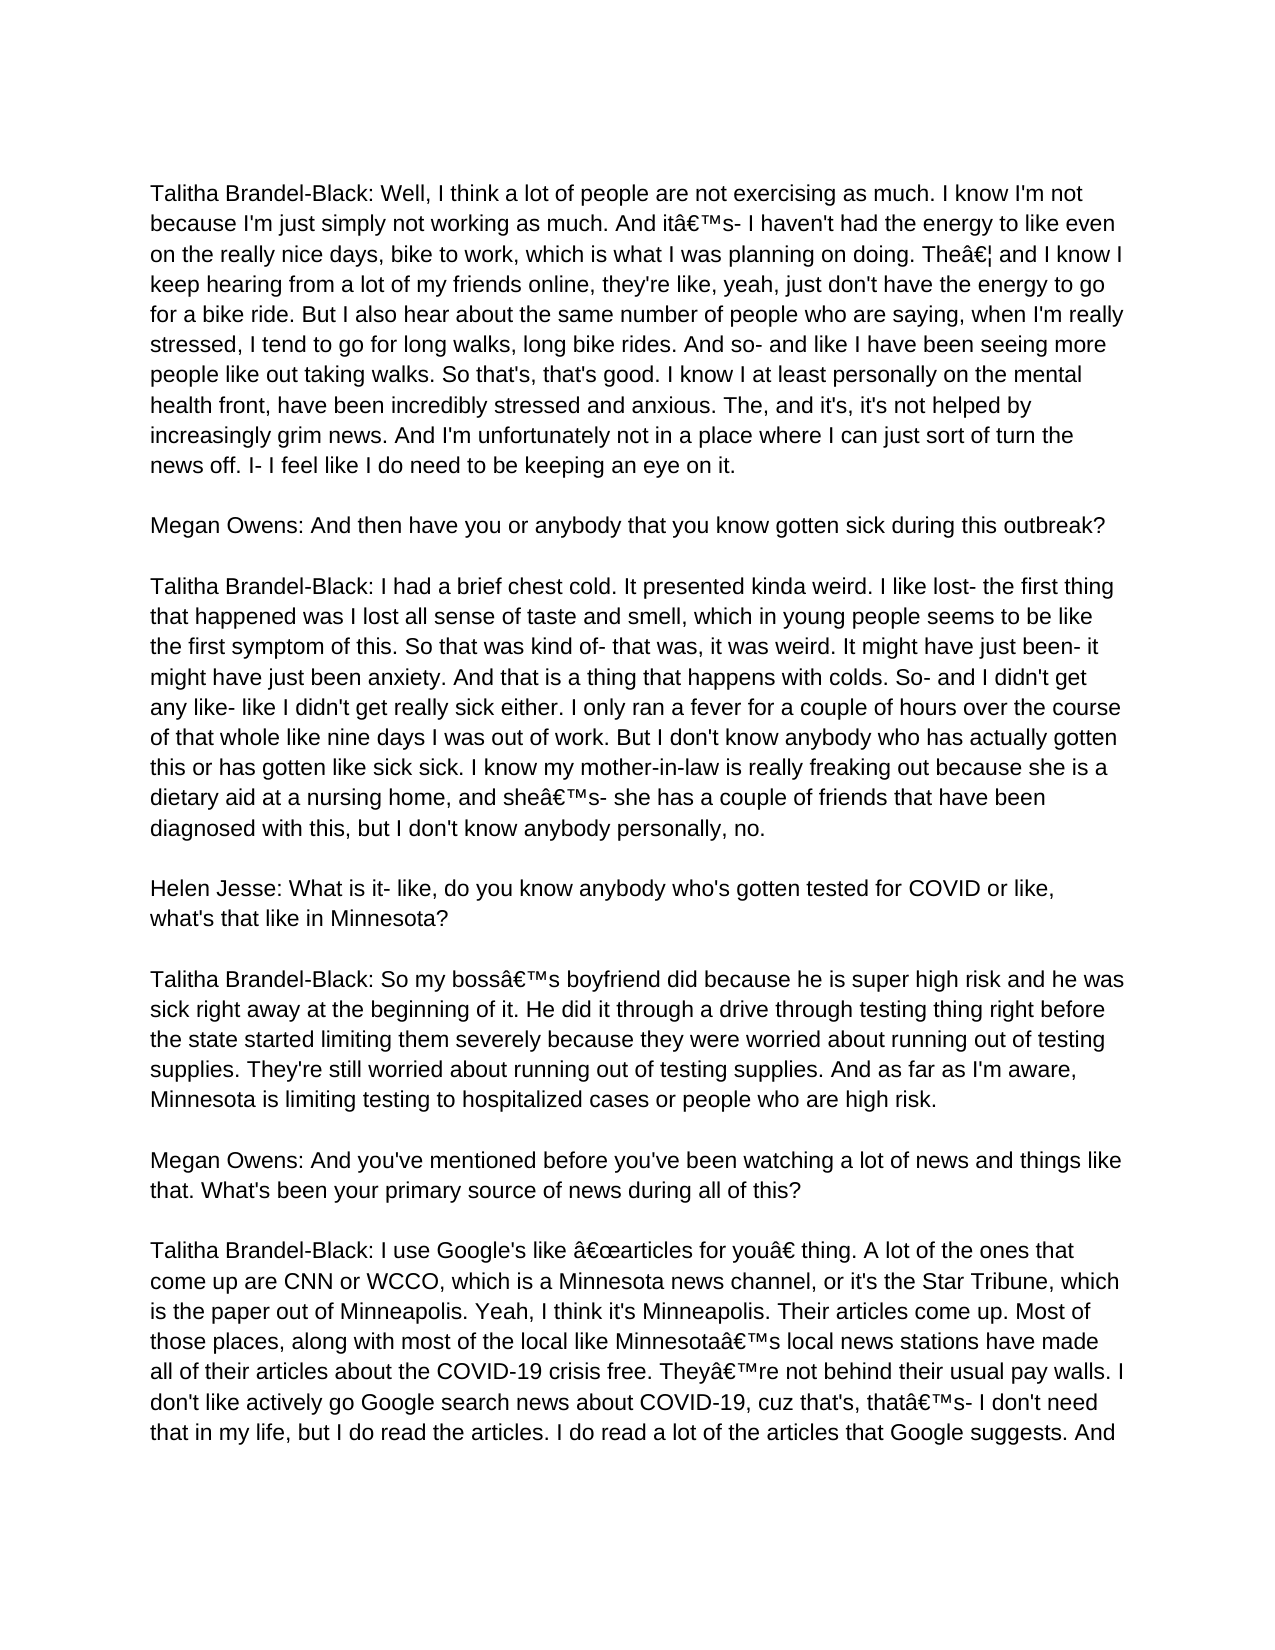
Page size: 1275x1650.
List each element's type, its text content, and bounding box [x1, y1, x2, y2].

text Helen Jesse: What is it- like, do you know anybody who's gotten tested for COVID or like, what's that like in Minnesota? [150, 875, 1125, 932]
text Megan Owens: And you've mentioned before you've been watching a lot of news and things like that. What's been your primary source of news during all of this? [150, 1147, 1125, 1203]
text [150, 1237, 1125, 1445]
text Talitha Brandel-Black: Well, I think a lot of people are not exercising as much. I know I'm not because I'm just simply not working as much. And itâ€™s- I haven't had the energy to like even on the really nice days, bike to work, which is what I was planning on doing. Theâ€¦ and I know I keep hearing from a lot of my friends online, they're like, yeah, just don't have the energy to go for a bike ride. But I also hear about the same number of people who are saying, when I'm really stressed, I tend to go for long walks, long bike rides. And so- and like I have been seeing more people like out taking walks. So that's, that's good. I know I at least personally on the mental health front, have been incredibly stressed and anxious. The, and it's, it's not helped by increasingly grim news. And I'm unfortunately not in a place where I can just sort of turn the news off. I- I feel like I do need to be keeping an eye on it. [150, 180, 1125, 478]
text Talitha Brandel-Black: So my bossâ€™s boyfriend did because he is super high risk and he was sick right away at the beginning of it. He did it through a drive through testing thing right before the state started limiting them severely because they were worried about running out of testing supplies. They're still worried about running out of testing supplies. And as far as I'm aware, Minnesota is limiting testing to hospitalized cases or people who are high risk. [150, 966, 1125, 1113]
text Megan Owens: And then have you or anybody that you know gotten sick during this outbreak? [150, 512, 1125, 539]
text Talitha Brandel-Black: I had a brief chest cold. It presented kinda weird. I like lost- the first thing that happened was I lost all sense of taste and smell, which in young people seems to be like the first symptom of this. So that was kind of- that was, it was weird. It might have just been- it might have just been anxiety. And that is a thing that happens with colds. So- and I didn't get any like- like I didn't get really sick either. I only ran a fever for a couple of hours over the course of that whole like nine days I was out of work. But I don't know anybody who has actually gotten this or has gotten like sick sick. I know my mother-in-law is really freaking out because she is a dietary aid at a nursing home, and sheâ€™s- she has a couple of friends that have been diagnosed with this, but I don't know anybody personally, no. [150, 573, 1125, 841]
